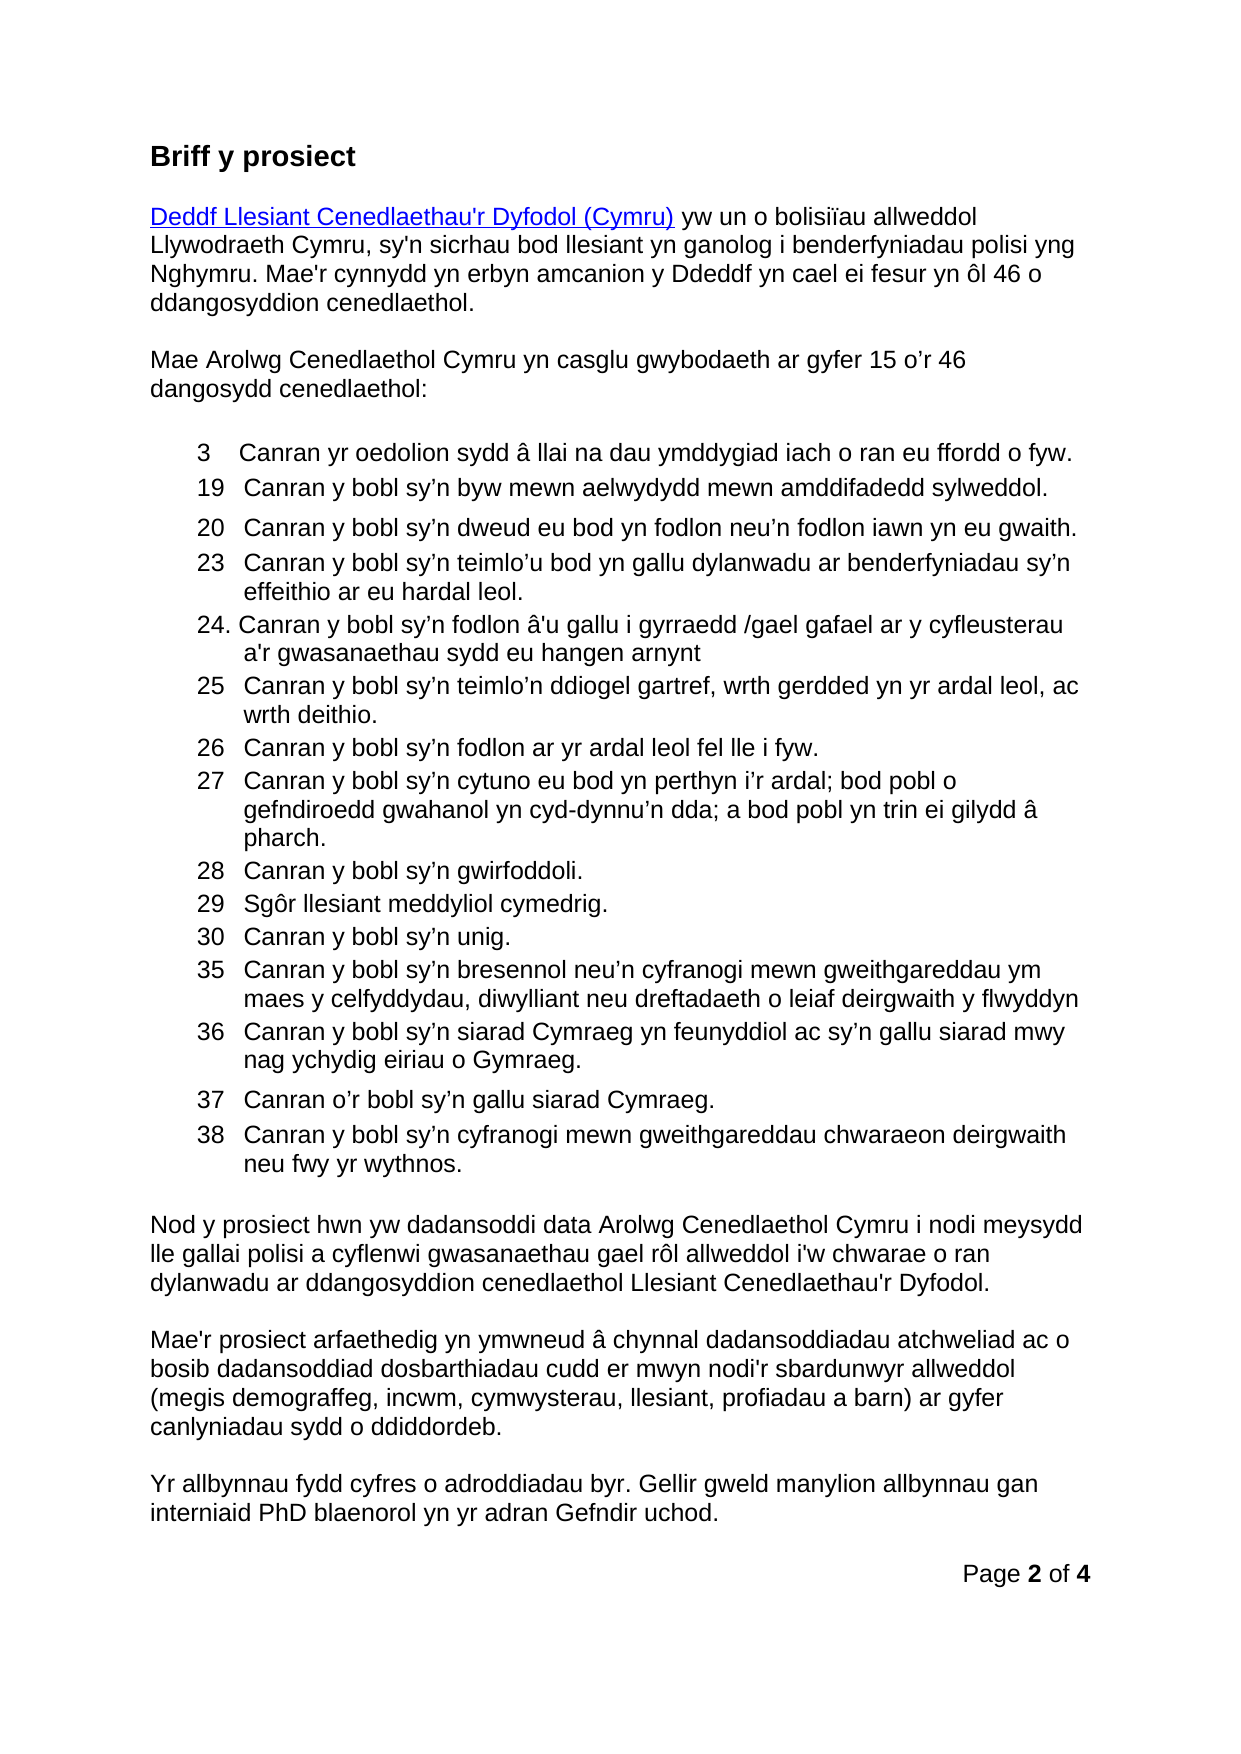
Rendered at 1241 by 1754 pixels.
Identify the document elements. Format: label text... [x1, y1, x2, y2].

subtitle Briff y prosiect [150, 139, 1090, 173]
text Mae'r prosiect arfaethedig yn ymwneud â chynnal dadansoddiadau atchweliad ac o bosib dadansoddiad dosbarthiadau cudd er mwyn nodi'r sbardunwyr allweddol (megis demograffeg, incwm, cymwysterau, llesiant, profiadau a barn) ar gyfer canlyniadau sydd o ddiddordeb. [150, 1326, 1090, 1441]
text 24. Canran y bobl sy’n fodlon â'u gallu i gyrraedd /gael gafael ar y cyfleusterau a'r gwasanaethau sydd eu hangen arnynt [197, 610, 1090, 667]
text 20 Canran y bobl sy’n dweud eu bod yn fodlon neu’n fodlon iawn yn eu gwaith. [197, 506, 1090, 544]
text 35 Canran y bobl sy’n bresennol neu’n cyfranogi mewn gweithgareddau ym maes y celfyddydau, diwylliant neu dreftadaeth o leiaf deirgwaith y flwyddyn [197, 955, 1090, 1013]
text 3 Canran yr oedolion sydd â llai na dau ymddygiad iach o ran eu ffordd o fyw. [150, 432, 1090, 469]
text Mae Arolwg Cenedlaethol Cymru yn casglu gwybodaeth ar gyfer 15 o’r 46 dangosydd cenedlaethol: [150, 346, 1090, 403]
text 37 Canran o’r bobl sy’n gallu siarad Cymraeg. [197, 1078, 1090, 1116]
text 38 Canran y bobl sy’n cyfranogi mewn gweithgareddau chwaraeon deirgwaith neu fwy yr wythnos. [197, 1120, 1090, 1178]
text 36 Canran y bobl sy’n siarad Cymraeg yn feunyddiol ac sy’n gallu siarad mwy nag ychydig eiriau o Gymraeg. [197, 1017, 1090, 1074]
text 28 Canran y bobl sy’n gwirfoddoli. [197, 856, 1090, 885]
text 30 Canran y bobl sy’n unig. [197, 922, 1090, 951]
text Nod y prosiect hwn yw dadansoddi data Arolwg Cenedlaethol Cymru i nodi meysydd lle gallai polisi a cyflenwi gwasanaethau gael rôl allweddol i'w chwarae o ran dylanwadu ar ddangosyddion cenedlaethol Llesiant Cenedlaethau'r Dyfodol. [150, 1211, 1090, 1297]
text Deddf Llesiant Cenedlaethau'r Dyfodol (Cymru) yw un o bolisiïau allweddol Llywodraeth Cymru, sy'n sicrhau bod llesiant yn ganolog i benderfyniadau polisi yng Nghymru. Mae'r cynnydd yn erbyn amcanion y Ddeddf yn cael ei fesur yn ôl 46 o ddangosyddion cenedlaethol. [150, 202, 1090, 317]
text 19 Canran y bobl sy’n byw mewn aelwydydd mewn amddifadedd sylweddol. [197, 473, 1090, 502]
text 25 Canran y bobl sy’n teimlo’n ddiogel gartref, wrth gerdded yn yr ardal leol, ac wrth deithio. [197, 671, 1090, 729]
text 29 Sgôr llesiant meddyliol cymedrig. [197, 889, 1090, 918]
text 23 Canran y bobl sy’n teimlo’u bod yn gallu dylanwadu ar benderfyniadau sy’n effeithio ar eu hardal leol. [197, 548, 1090, 606]
text 27 Canran y bobl sy’n cytuno eu bod yn perthyn i’r ardal; bod pobl o gefndiroedd gwahanol yn cyd-dynnu’n dda; a bod pobl yn trin ei gilydd â pharch. [197, 766, 1090, 852]
text 26 Canran y bobl sy’n fodlon ar yr ardal leol fel lle i fyw. [197, 733, 1090, 762]
text Yr allbynnau fydd cyfres o adroddiadau byr. Gellir gweld manylion allbynnau gan interniaid PhD blaenorol yn yr adran Gefndir uchod. [150, 1469, 1090, 1527]
